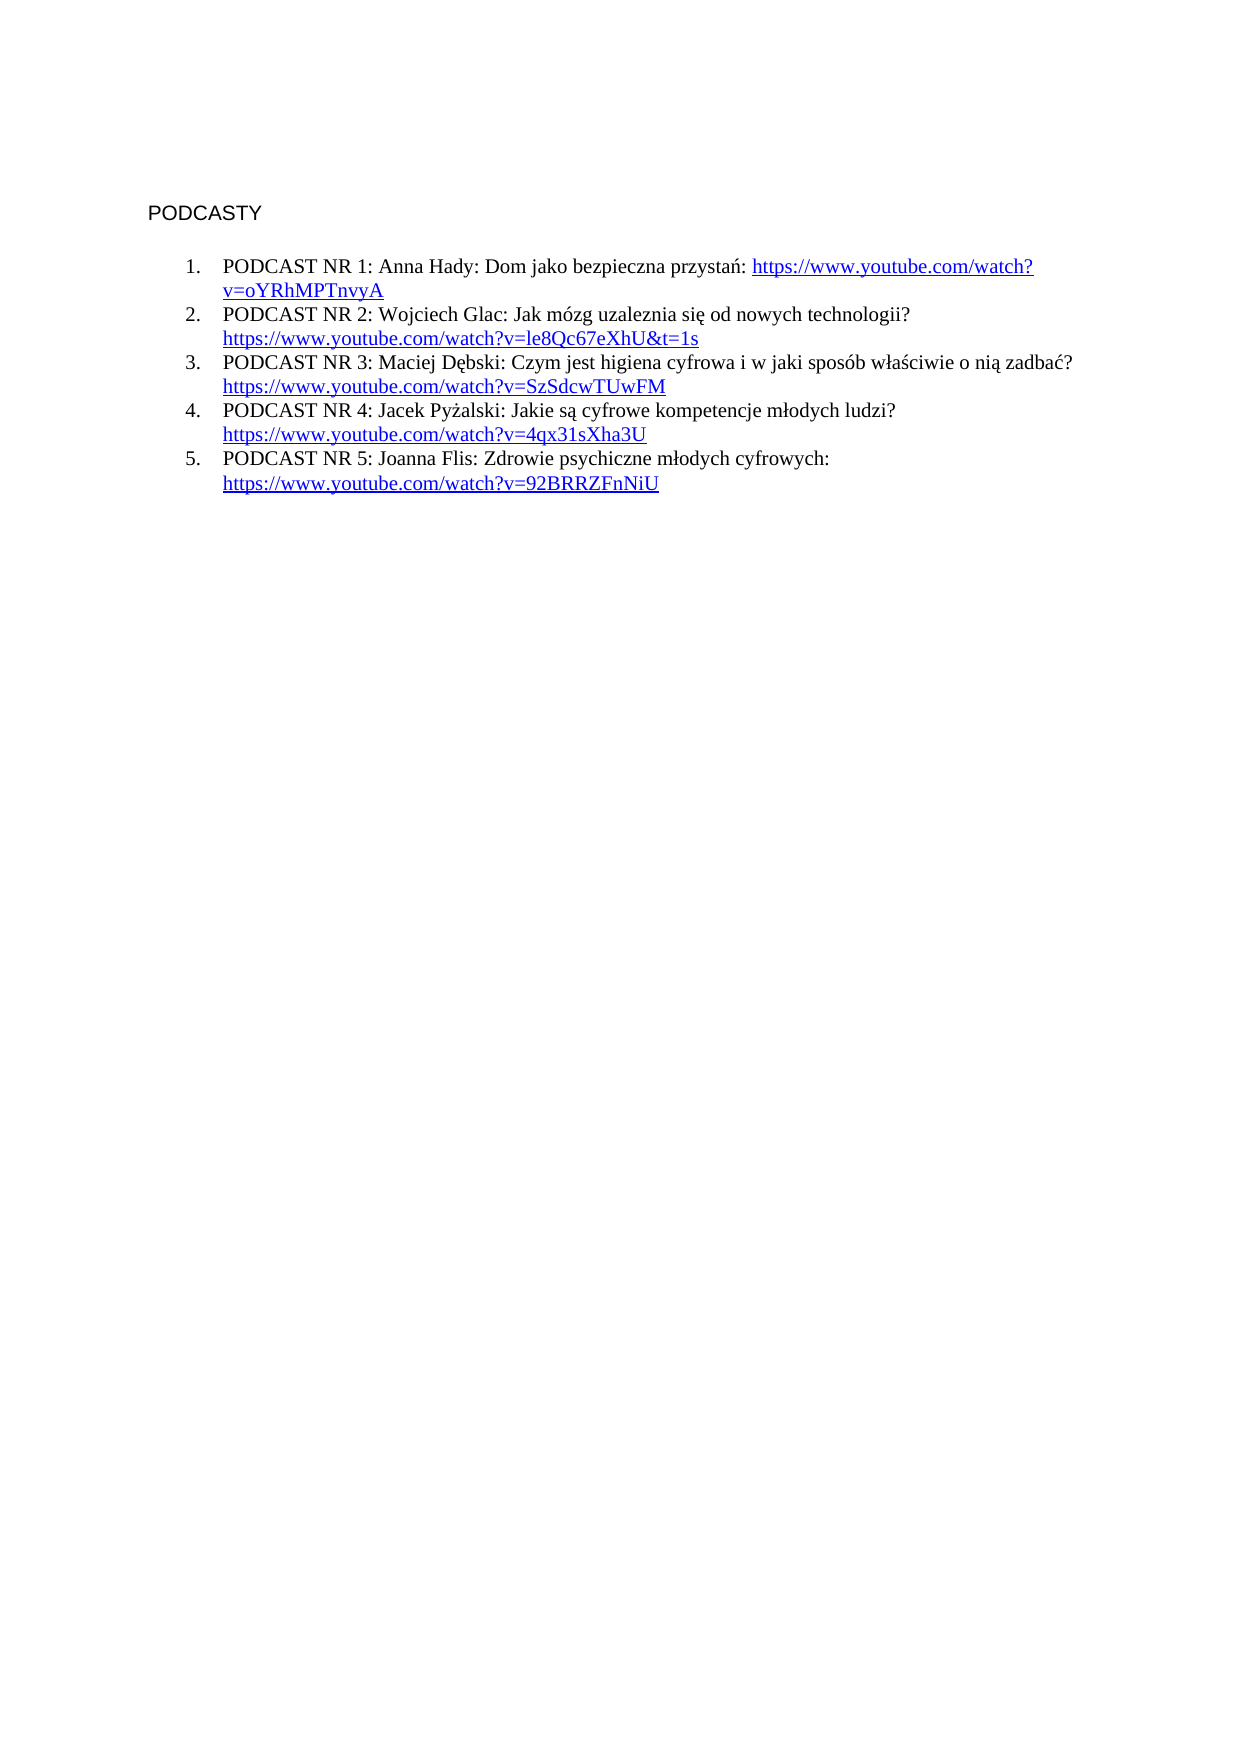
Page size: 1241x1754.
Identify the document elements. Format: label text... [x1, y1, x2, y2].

list PODCAST NR 4: Jacek Pyżalski: Jakie są cyfrowe kompetencje młodych ludzi? https://www.youtube.com/watch?v=4qx31sXha3U [185, 398, 1093, 446]
list PODCAST NR 2: Wojciech Glac: Jak mózg uzaleznia się od nowych technologii? https://www.youtube.com/watch?v=le8Qc67eXhU&t=1s [185, 302, 1093, 350]
text PODCASTY [148, 201, 1093, 225]
list PODCAST NR 5: Joanna Flis: Zdrowie psychiczne młodych cyfrowych: https://www.youtube.com/watch?v=92BRRZFnNiU [185, 446, 1093, 494]
list PODCAST NR 1: Anna Hady: Dom jako bezpieczna przystań: https://www.youtube.com/watch?v=oYRhMPTnvyA [185, 254, 1093, 302]
list PODCAST NR 3: Maciej Dębski: Czym jest higiena cyfrowa i w jaki sposób właściwie o nią zadbać? https://www.youtube.com/watch?v=SzSdcwTUwFM [185, 350, 1093, 398]
